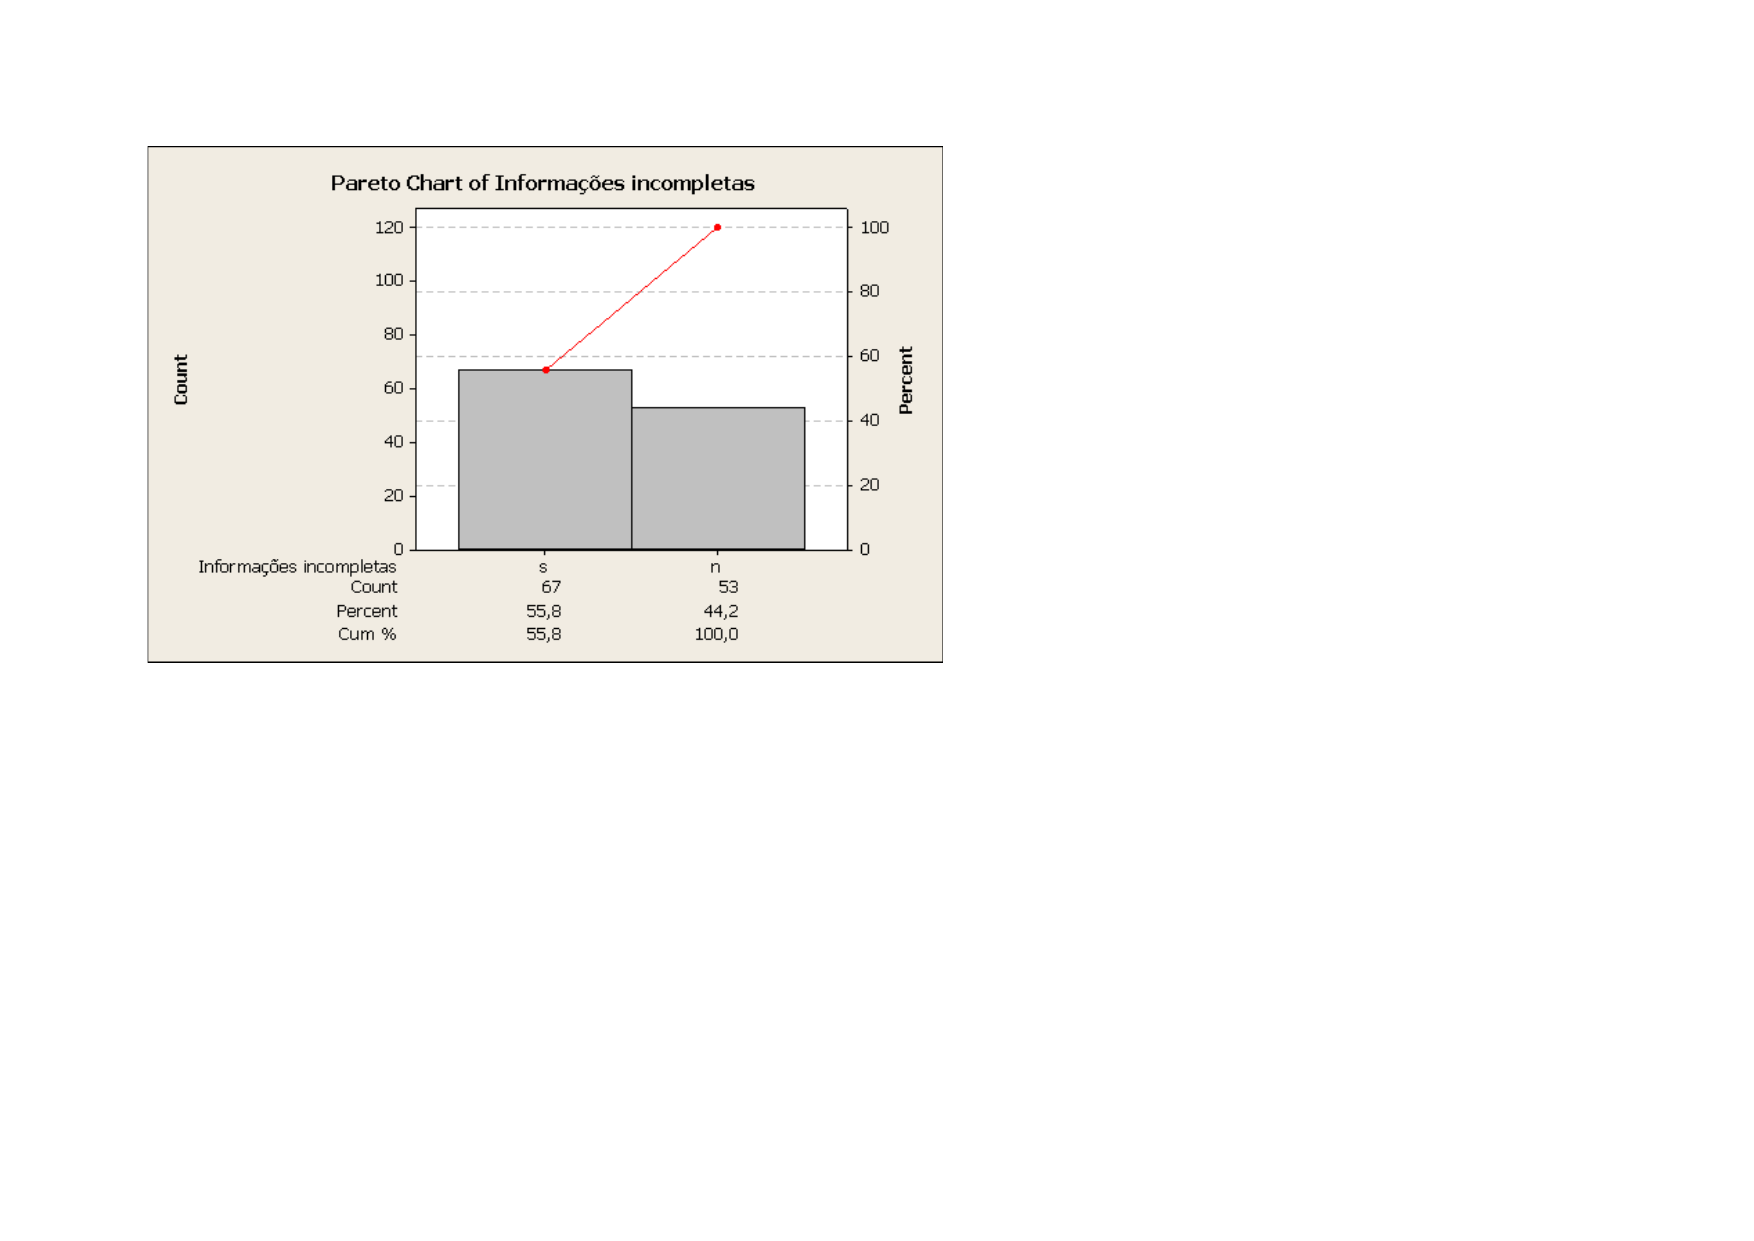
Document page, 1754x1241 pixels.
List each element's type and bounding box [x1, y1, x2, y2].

picture [147, 146, 943, 663]
